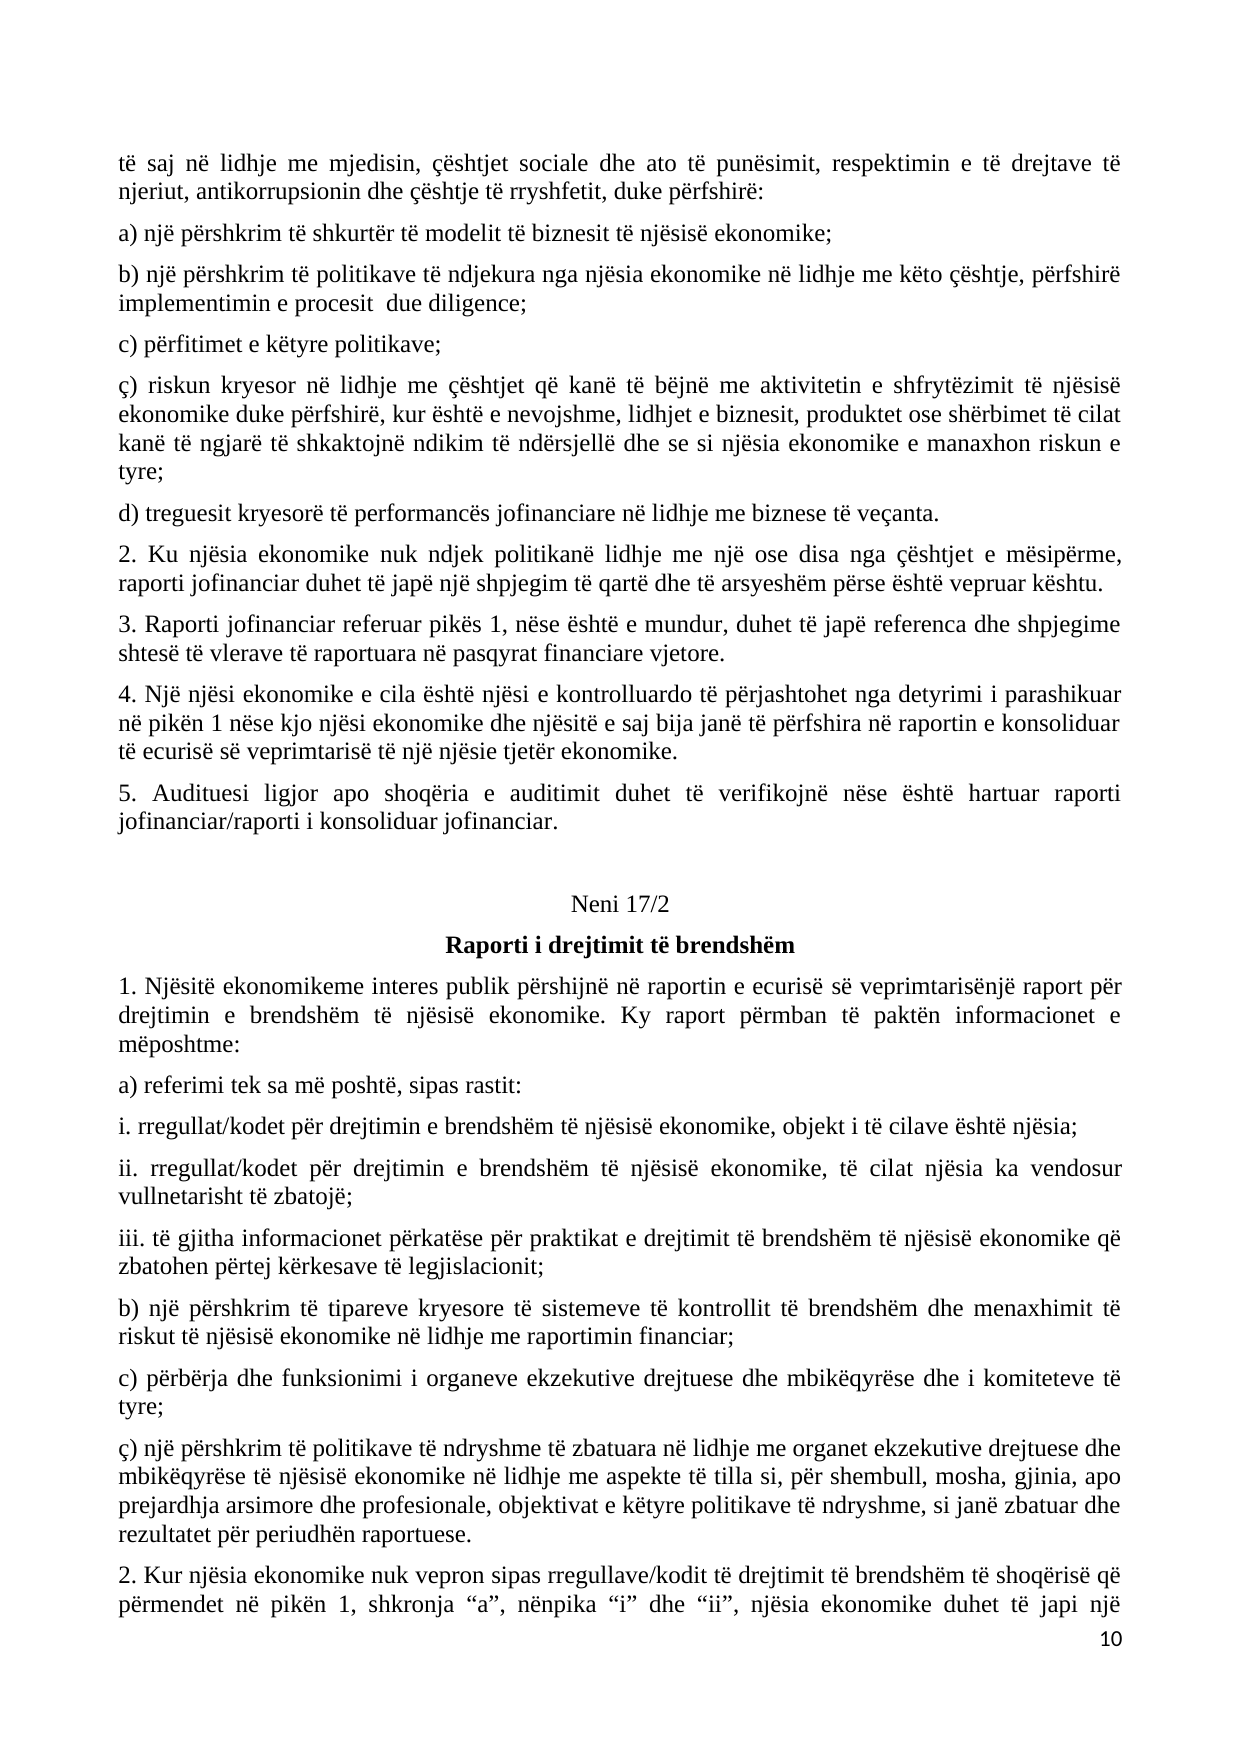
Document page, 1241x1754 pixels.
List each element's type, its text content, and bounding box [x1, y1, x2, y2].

text 3. Raporti jofinanciar referuar pikës 1, nëse është e mundur, duhet të japë referenca dhe shpjegime shtesë të vlerave të raportuara në pasqyrat financiare vjetore. [118, 609, 1122, 666]
text Neni 17/2 [118, 889, 1122, 918]
text b) një përshkrim të politikave të ndjekura nga njësia ekonomike në lidhje me këto çështje, përfshirë implementimin e procesit due diligence; [118, 259, 1122, 316]
text ii. rregullat/kodet për drejtimin e brendshëm të njësisë ekonomike, të cilat njësia ka vendosur vullnetarisht të zbatojë; [118, 1153, 1122, 1210]
text c) përfitimet e këtyre politikave; [118, 329, 1122, 358]
text ç) riskun kryesor në lidhje me çështjet që kanë të bëjnë me aktivitetin e shfrytëzimit të njësisë ekonomike duke përfshirë, kur është e nevojshme, lidhjet e biznesit, produktet ose shërbimet të cilat kanë të ngjarë të shkaktojnë ndikim të ndërsjellë dhe se si njësia ekonomike e manaxhon riskun e tyre; [118, 370, 1122, 485]
text 2. Ku njësia ekonomike nuk ndjek politikanë lidhje me një ose disa nga çështjet e mësipërme, raporti jofinanciar duhet të japë një shpjegim të qartë dhe të arsyeshëm përse është vepruar kështu. [118, 539, 1122, 596]
text 5. Audituesi ligjor apo shoqëria e auditimit duhet të verifikojnë nëse është hartuar raporti jofinanciar/raporti i konsoliduar jofinanciar. [118, 778, 1122, 835]
text a) një përshkrim të shkurtër të modelit të biznesit të njësisë ekonomike; [118, 218, 1122, 246]
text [118, 1560, 1122, 1618]
text c) përbërja dhe funksionimi i organeve ekzekutive drejtuese dhe mbikëqyrëse dhe i komiteteve të tyre; [118, 1363, 1122, 1420]
text ç) një përshkrim të politikave të ndryshme të zbatuara në lidhje me organet ekzekutive drejtuese dhe mbikëqyrëse të njësisë ekonomike në lidhje me aspekte të tilla si, për shembull, mosha, gjinia, apo prejardhja arsimore dhe profesionale, objektivat e këtyre politikave të ndryshme, si janë zbatuar dhe rezultatet për periudhën raportuese. [118, 1433, 1122, 1548]
text d) treguesit kryesorë të performancës jofinanciare në lidhje me biznese të veçanta. [118, 498, 1122, 526]
text Raporti i drejtimit të brendshëm [118, 930, 1122, 959]
text 4. Një njësi ekonomike e cila është njësi e kontrolluardo të përjashtohet nga detyrimi i parashikuar në pikën 1 nëse kjo njësi ekonomike dhe njësitë e saj bija janë të përfshira në raportin e konsoliduar të ecurisë së veprimtarisë të një njësie tjetër ekonomike. [118, 679, 1122, 765]
text 1. Njësitë ekonomikeme interes publik përshijnë në raportin e ecurisë së veprimtarisënjë raport për drejtimin e brendshëm të njësisë ekonomike. Ky raport përmban të paktën informacionet e mëposhtme: [118, 971, 1122, 1058]
text i. rregullat/kodet për drejtimin e brendshëm të njësisë ekonomike, objekt i të cilave është njësia; [118, 1111, 1122, 1140]
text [118, 148, 1122, 205]
text iii. të gjitha informacionet përkatëse për praktikat e drejtimit të brendshëm të njësisë ekonomike që zbatohen përtej kërkesave të legjislacionit; [118, 1223, 1122, 1280]
text a) referimi tek sa më poshtë, sipas rastit: [118, 1070, 1122, 1099]
text b) një përshkrim të tipareve kryesore të sistemeve të kontrollit të brendshëm dhe menaxhimit të riskut të njësisë ekonomike në lidhje me raportimin financiar; [118, 1293, 1122, 1350]
